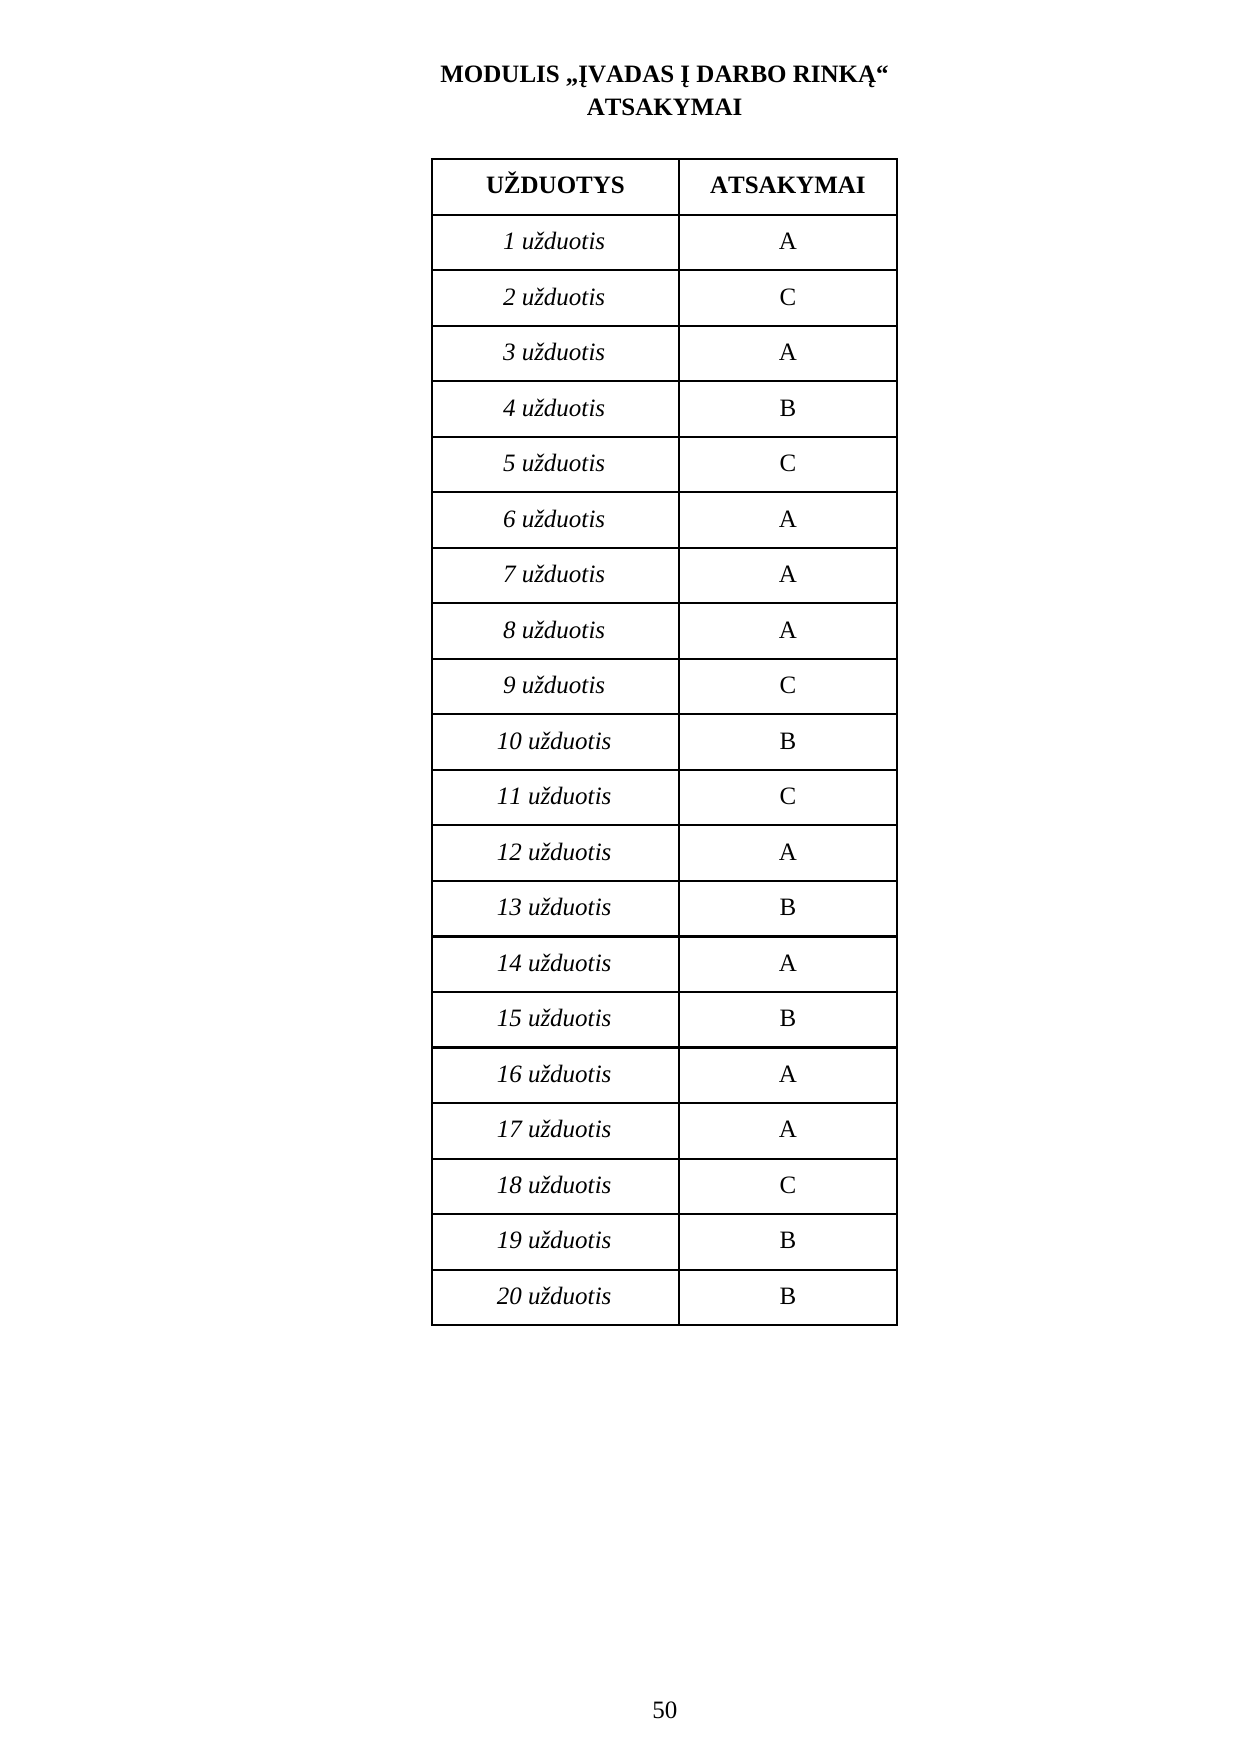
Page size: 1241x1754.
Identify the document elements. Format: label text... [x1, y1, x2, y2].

table_cell 16 užduotis [433, 1049, 678, 1102]
table_cell 12 užduotis [433, 826, 678, 880]
table_cell 7 užduotis [433, 549, 678, 602]
table_cell 17 užduotis [433, 1104, 678, 1157]
table_cell A [680, 549, 896, 602]
table_cell 5 užduotis [433, 438, 678, 491]
table_cell B [680, 1215, 896, 1268]
table_cell 9 užduotis [433, 660, 678, 713]
table_cell 8 užduotis [433, 604, 678, 658]
table_cell C [680, 271, 896, 325]
table_cell 15 užduotis [433, 993, 678, 1046]
table_header ATSAKYMAI [680, 160, 896, 214]
table_cell A [680, 327, 896, 380]
table_cell A [680, 604, 896, 658]
table_cell B [680, 715, 896, 769]
table_cell B [680, 993, 896, 1046]
table_header UŽDUOTYS [433, 160, 678, 214]
text ATSAKYMAI [148, 92, 1181, 121]
table_cell 13 užduotis [433, 882, 678, 935]
table_cell C [680, 1160, 896, 1213]
table_cell A [680, 216, 896, 269]
table_cell C [680, 438, 896, 491]
table_cell 10 užduotis [433, 715, 678, 769]
table_cell C [680, 771, 896, 824]
table_cell B [680, 1271, 896, 1324]
table_cell B [680, 882, 896, 935]
table_cell 18 užduotis [433, 1160, 678, 1213]
table_cell 11 užduotis [433, 771, 678, 824]
text MODULIS „ĮVADAS Į DARBO RINKĄ“ [148, 59, 1181, 88]
table_cell C [680, 660, 896, 713]
table_cell 20 užduotis [433, 1271, 678, 1324]
table_cell A [680, 1104, 896, 1157]
table_cell A [680, 1049, 896, 1102]
table_cell 2 užduotis [433, 271, 678, 325]
table_cell 14 užduotis [433, 938, 678, 991]
table_cell A [680, 938, 896, 991]
table_cell A [680, 826, 896, 880]
table_cell A [680, 493, 896, 547]
table_cell 1 užduotis [433, 216, 678, 269]
table_cell B [680, 382, 896, 436]
table_cell 19 užduotis [433, 1215, 678, 1268]
table_cell 3 užduotis [433, 327, 678, 380]
table_cell 4 užduotis [433, 382, 678, 436]
table_cell 6 užduotis [433, 493, 678, 547]
